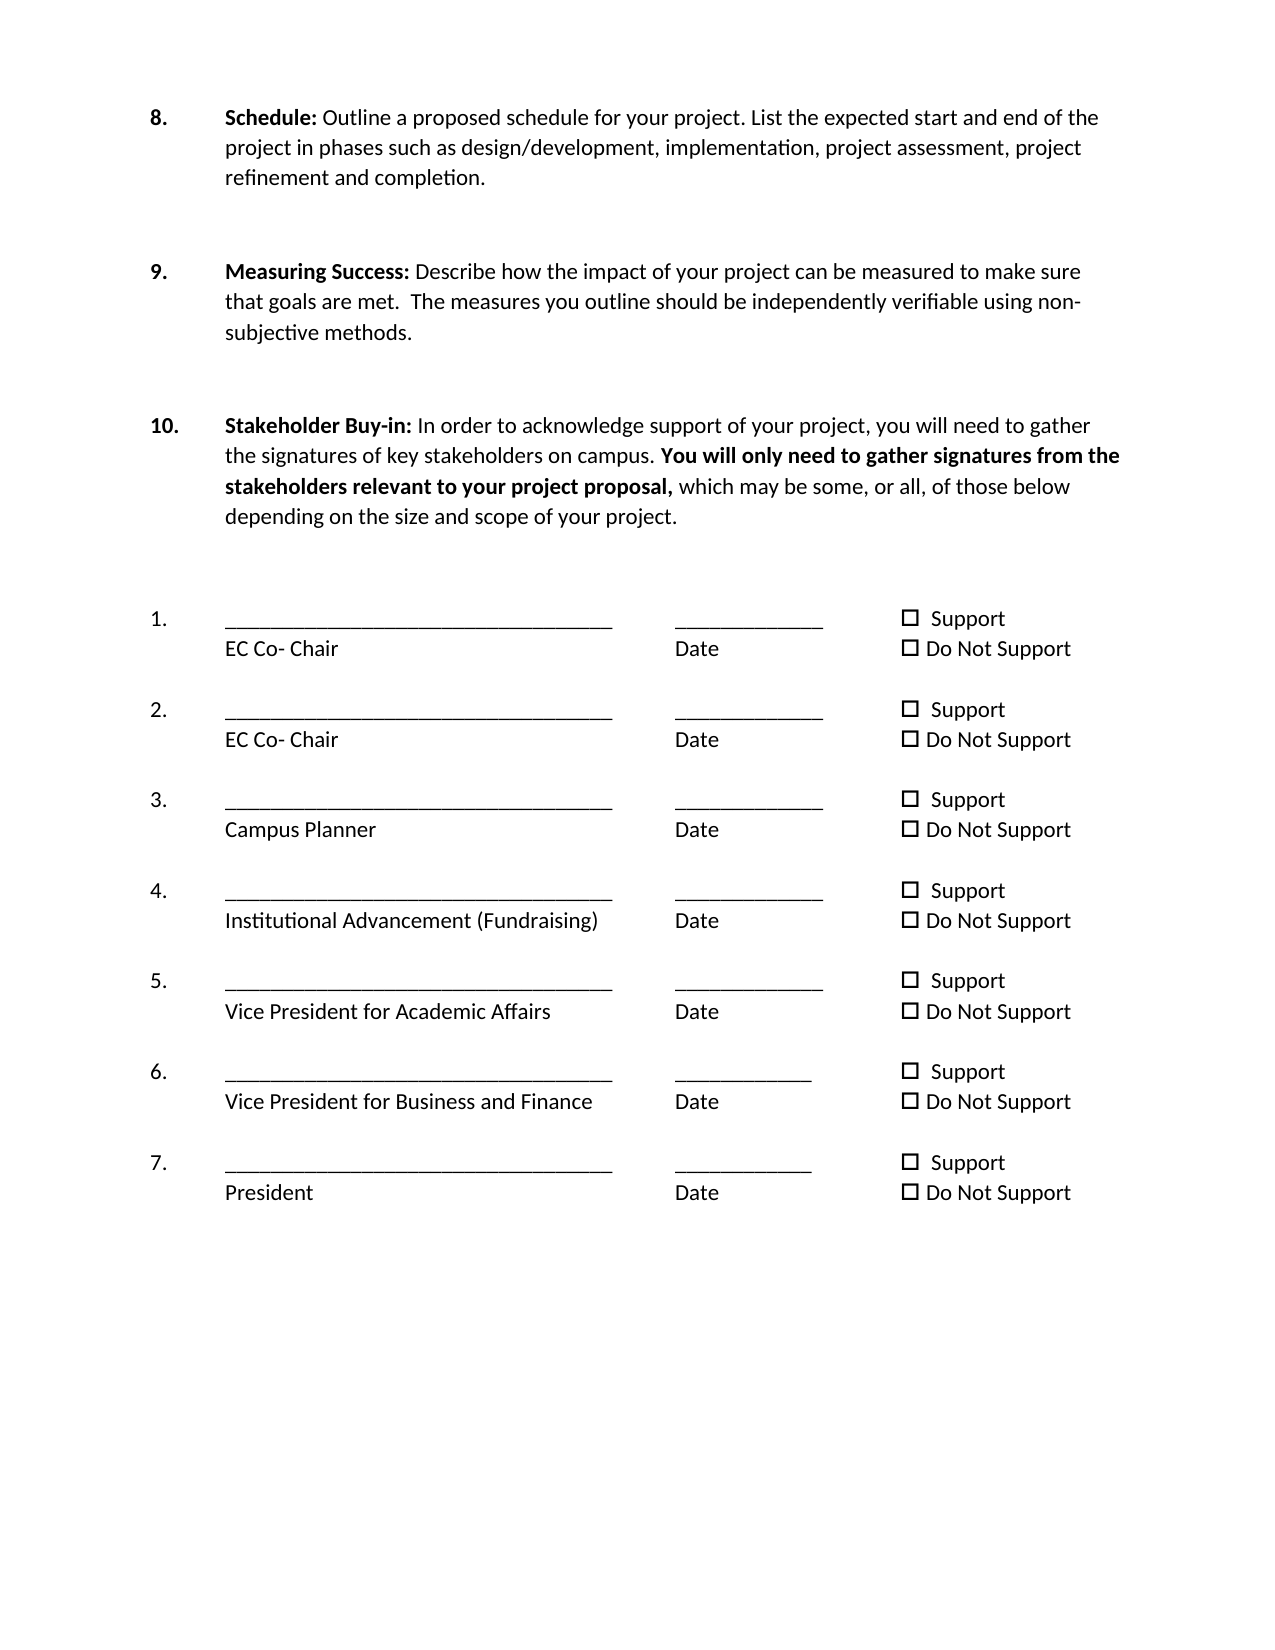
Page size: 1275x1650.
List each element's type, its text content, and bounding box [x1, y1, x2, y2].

list __________________________________ _____________ Support [150, 876, 1125, 904]
text 9. Measuring Success: Describe how the impact of your project can be measured to make sure that goals are met. The measures you outline should be independently verifiable using non-subjective methods. [150, 257, 1125, 346]
list __________________________________ _____________ Support [150, 695, 1125, 723]
list __________________________________ _____________ Support [150, 785, 1125, 813]
list Vice President for Academic Affairs Date Do Not Support [225, 997, 1125, 1025]
list Institutional Advancement (Fundraising) Date Do Not Support [225, 906, 1125, 934]
text 8. Schedule: Outline a proposed schedule for your project. List the expected start and end of the project in phases such as design/development, implementation, project assessment, project refinement and completion. [150, 103, 1125, 192]
list __________________________________ ____________ Support [150, 1057, 1125, 1085]
list EC Co- Chair Date Do Not Support [225, 725, 1125, 753]
list Campus Planner Date Do Not Support [225, 816, 1125, 844]
list Vice President for Business and Finance Date Do Not Support [225, 1087, 1125, 1116]
text 10. Stakeholder Buy-in: In order to acknowledge support of your project, you will need to gather the signatures of key stakeholders on campus. You will only need to gather signatures from the stakeholders relevant to your project proposal, which may be some, or all, of those below depending on the size and scope of your project. [150, 411, 1125, 530]
list EC Co- Chair Date Do Not Support [225, 634, 1125, 662]
list __________________________________ _____________ Support [150, 967, 1125, 995]
list President Date Do Not Support [225, 1178, 1125, 1206]
list __________________________________ ____________ Support [150, 1148, 1125, 1176]
list __________________________________ _____________ Support [150, 604, 1125, 632]
